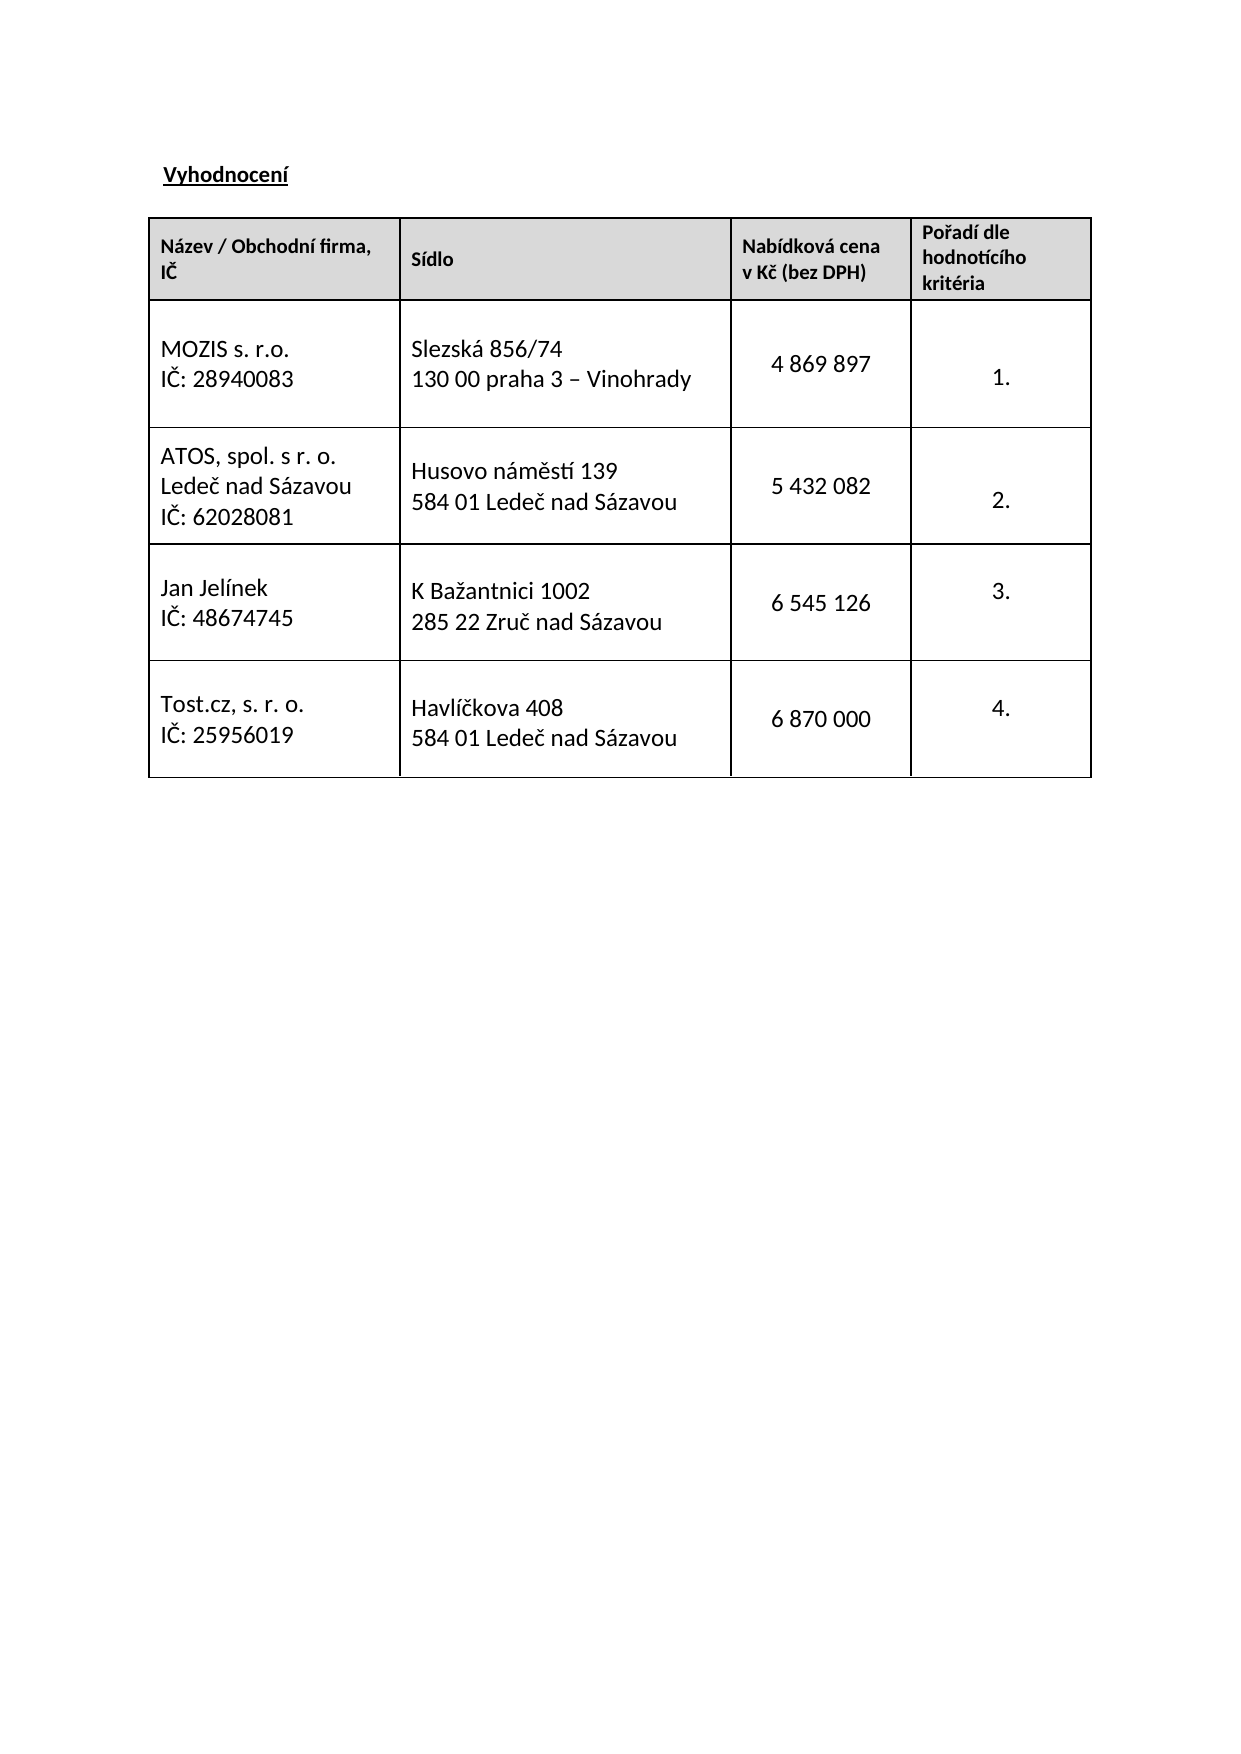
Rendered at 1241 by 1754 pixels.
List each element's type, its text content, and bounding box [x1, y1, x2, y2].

table_header Název / Obchodní firma, IČ [150, 219, 399, 299]
table_cell 4. [912, 661, 1090, 776]
table_cell 5 432 082 [732, 428, 910, 543]
table_cell ATOS, spol. s r. o. Ledeč nad Sázavou IČ: 62028081 [150, 428, 399, 543]
table_cell Tost.cz, s. r. o. IČ: 25956019 [150, 661, 399, 776]
table_cell 6 545 126 [732, 545, 910, 660]
table_cell MOZIS s. r.o. IČ: 28940083 [150, 301, 399, 427]
table_cell Slezská 856/74 130 00 praha 3 – Vinohrady [401, 301, 730, 427]
table_cell 6 870 000 [732, 661, 910, 776]
table_cell 3. [912, 545, 1090, 660]
table_cell 2. [912, 428, 1090, 543]
table_header Nabídková cena v Kč (bez DPH) [732, 219, 910, 299]
table_cell K Bažantnici 1002 285 22 Zruč nad Sázavou [401, 545, 730, 660]
table_header Pořadí dle hodnotícího kritéria [912, 219, 1090, 299]
table_cell 4 869 897 [732, 301, 910, 427]
table_cell 1. [912, 301, 1090, 427]
table_cell Havlíčkova 408 584 01 Ledeč nad Sázavou [401, 661, 730, 776]
table_cell Jan Jelínek IČ: 48674745 [150, 545, 399, 660]
table_header Sídlo [401, 219, 730, 299]
table_cell Husovo náměstí 139 584 01 Ledeč nad Sázavou [401, 428, 730, 543]
text Vyhodnocení [148, 160, 1093, 188]
